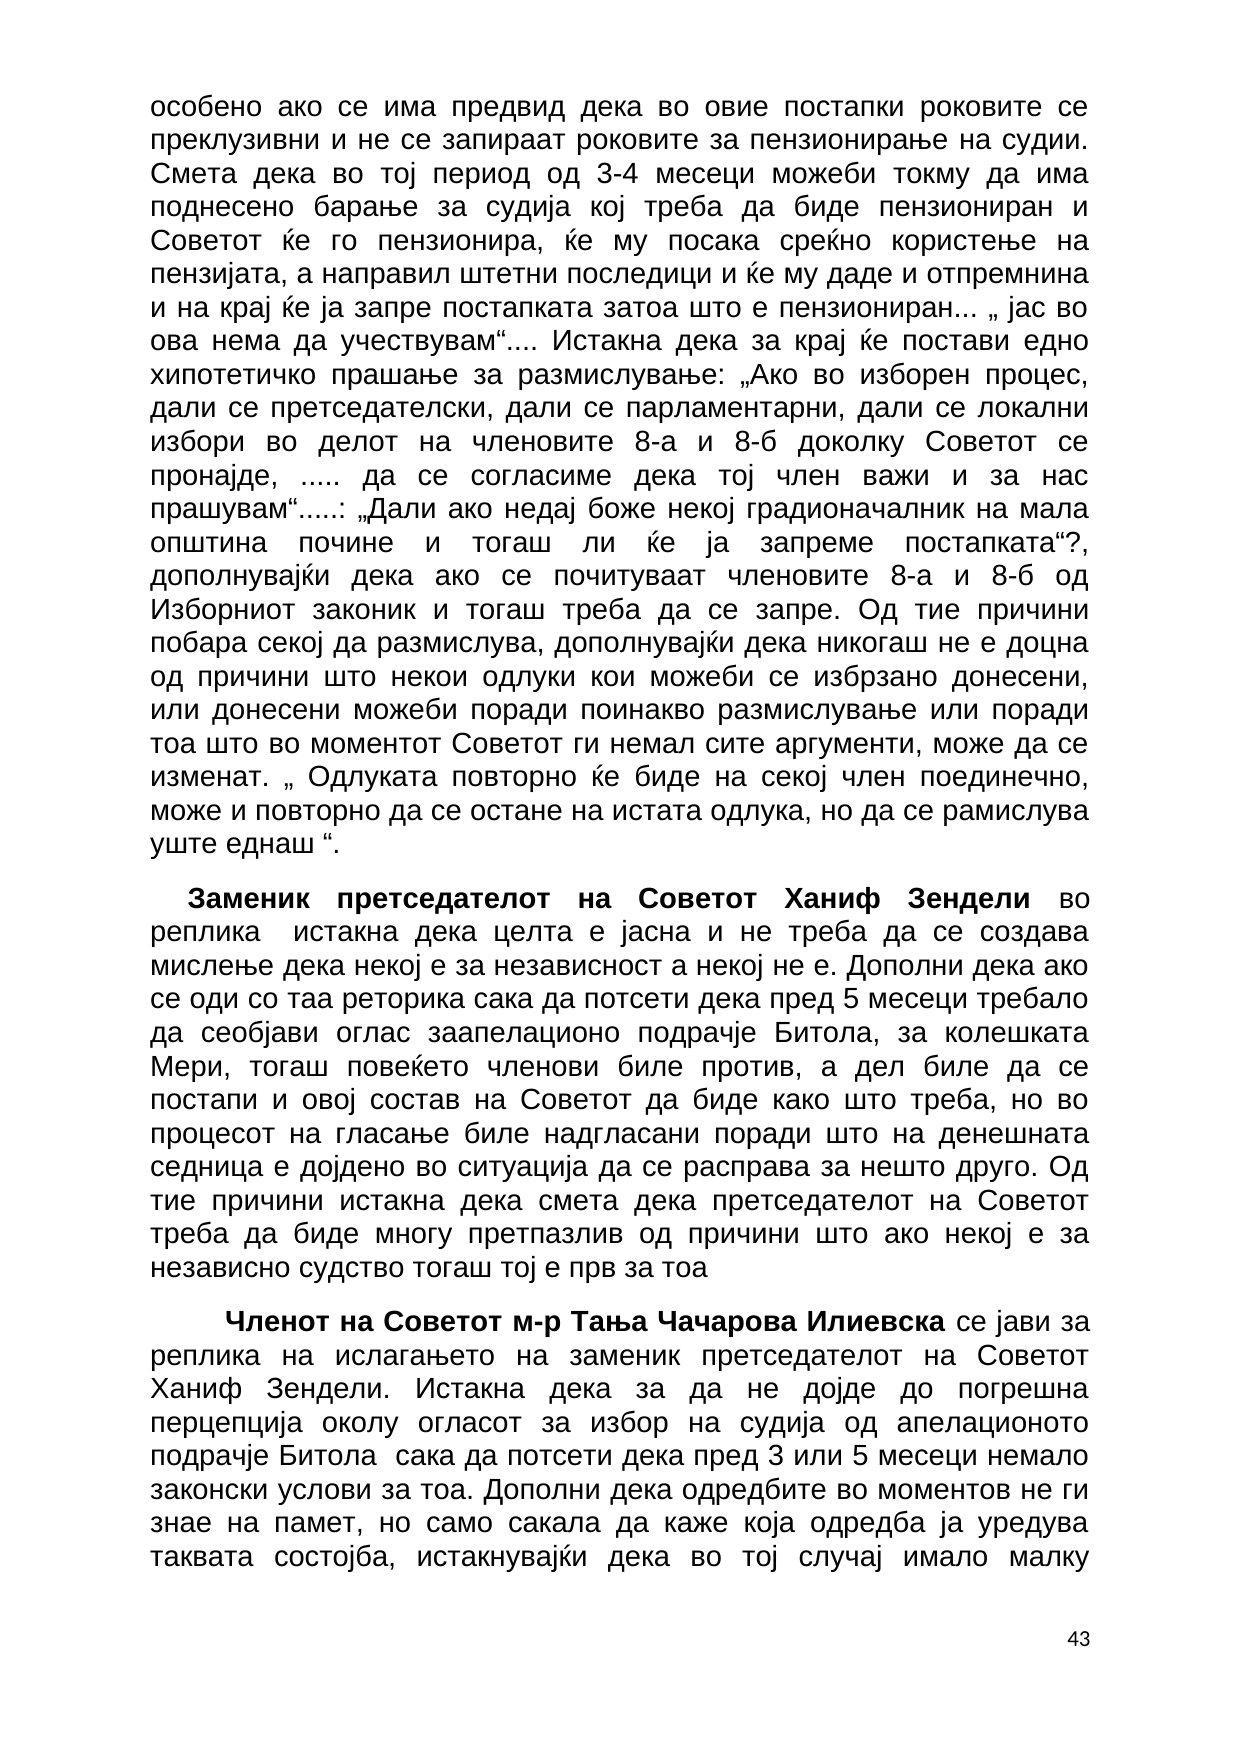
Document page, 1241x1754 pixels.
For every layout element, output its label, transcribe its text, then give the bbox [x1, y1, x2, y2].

text Заменик претседателот на Советот Ханиф Зендели во реплика истакна дека целта е јасна и не треба да се создава мислење дека некој е за независност а некој не е. Дополни дека ако се оди со таа реторика сака да потсети дека пред 5 месеци требало да сеобјави оглас заапелационо подрачје Битола, за колешката Мери, тогаш повеќето членови биле против, а дел биле да се постапи и овој состав на Советот да биде како што треба, но во процесот на гласање биле надгласани поради што на денешната седница е дојдено во ситуација да се расправа за нешто друго. Од тие причини истакна дека смета дека претседателот на Советот треба да биде многу претпазлив од причини што ако некој е за независно судство тогаш тој е прв за тоа [150, 881, 1090, 1283]
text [150, 1304, 1090, 1573]
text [150, 89, 1090, 860]
